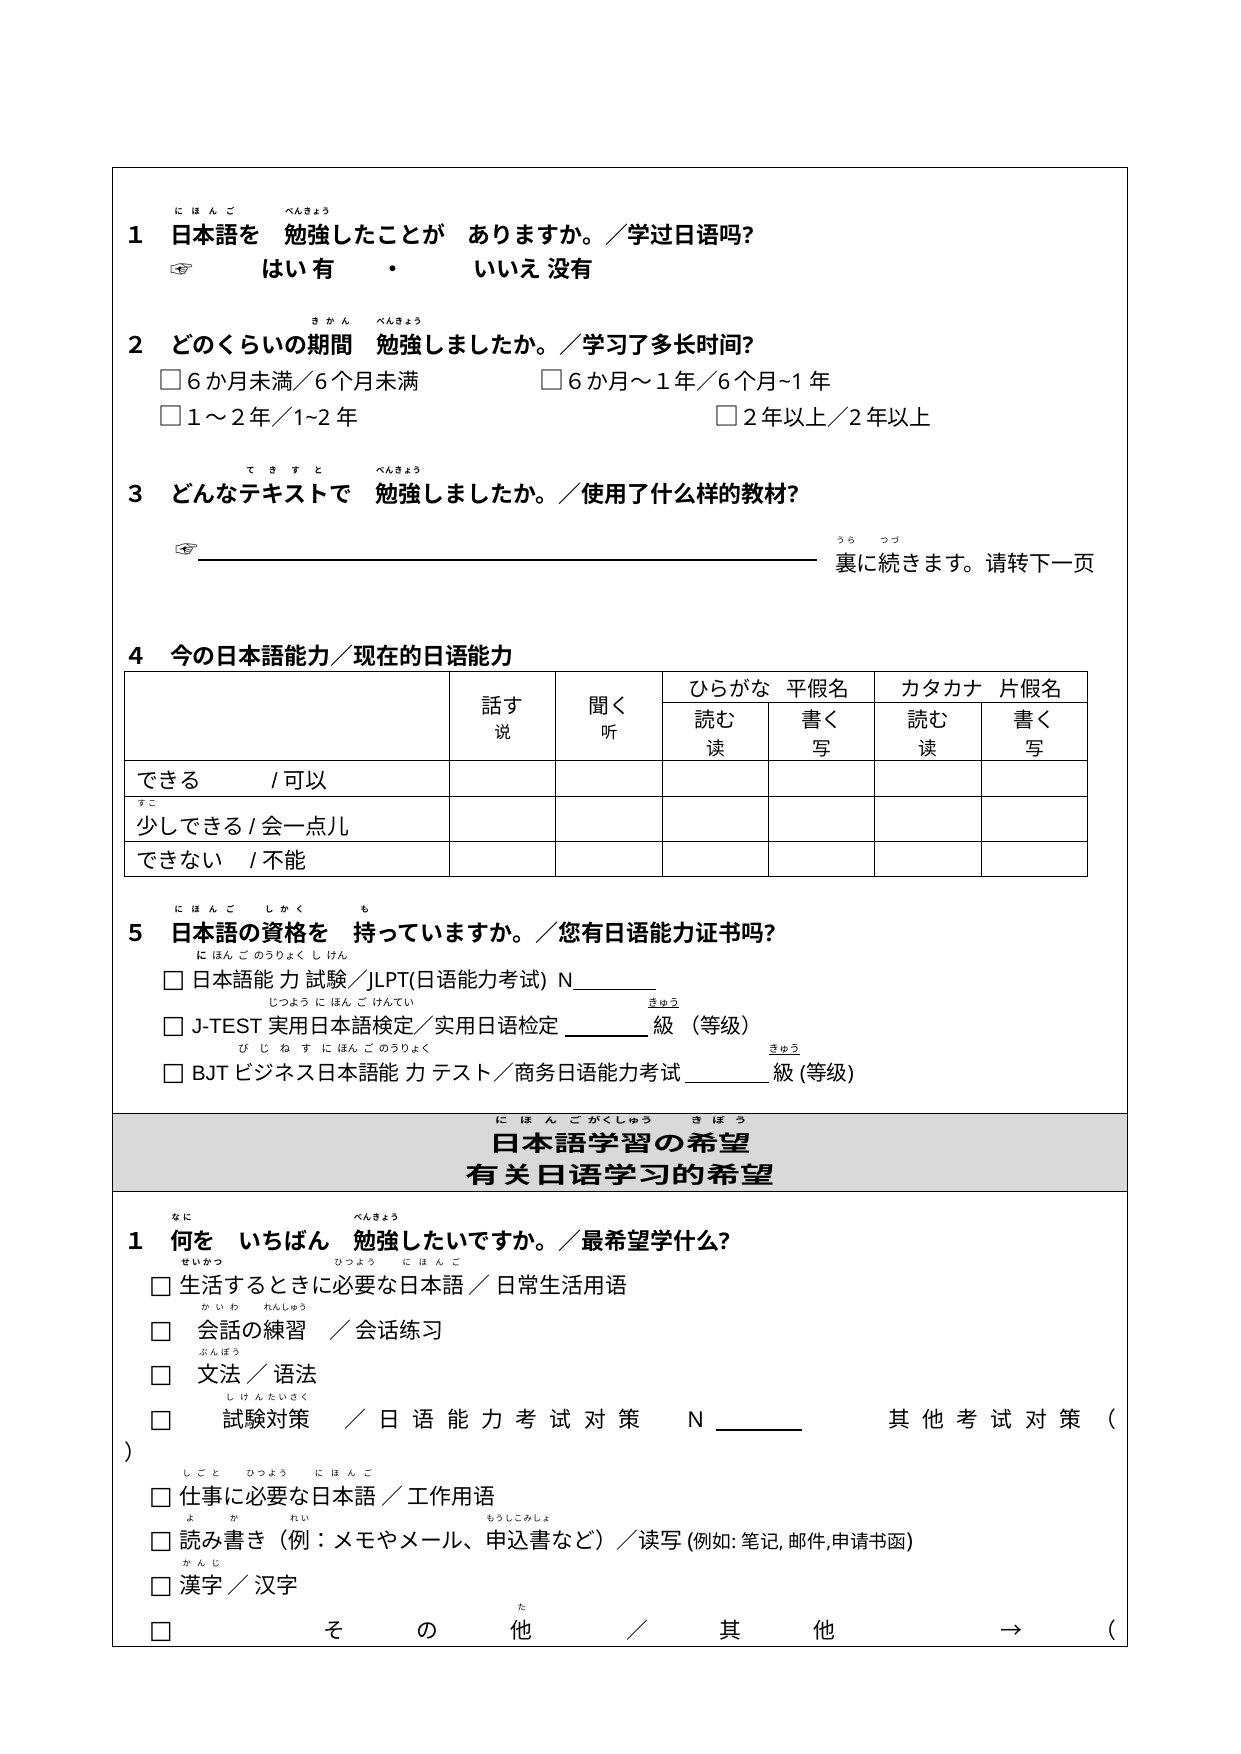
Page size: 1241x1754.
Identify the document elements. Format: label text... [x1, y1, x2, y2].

table_cell １ を したことが ありますか。／学过日语吗? はい 有 ・ いいえ 没有 ２ どのくらいの しましたか。／学习了多长时间? □６か月未満／6个月未满 □６か月～１年／6个月~1 年 □１～２年／1~2 年 □２年以上／2年以上 ３ どんなで しましたか。／使用了什么样的教材? ４ 今の日本語能力／现在的日语能力 ５ のを っていますか。／您有日语能力证书吗? □ ／JLPT(日语能力考试) N □ J-TEST ／实用日语检定 （等级） □ BJTテスト／商务日语能力考试 (等级) [113, 168, 1127, 1113]
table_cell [113, 1192, 1127, 1646]
table_cell の 有关日语学习的希望 [113, 1114, 1127, 1191]
